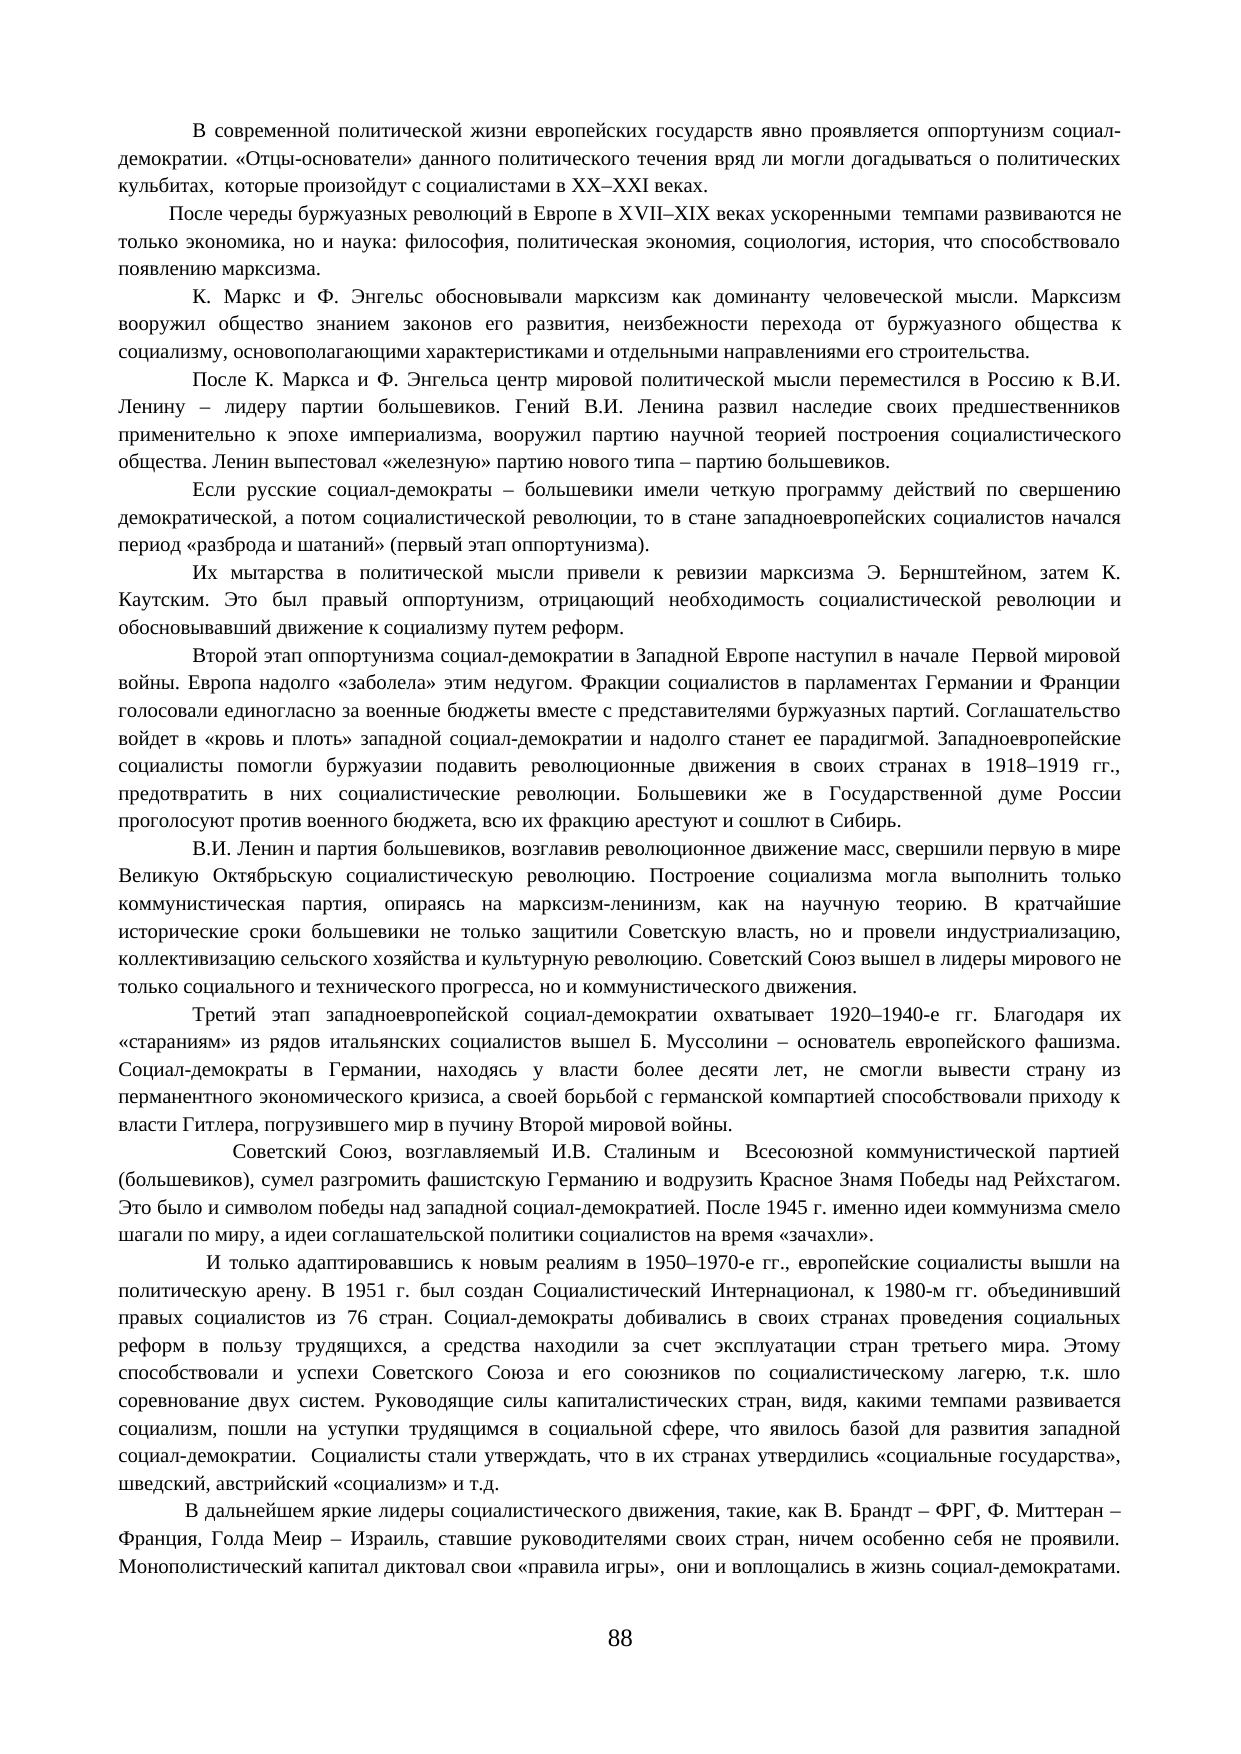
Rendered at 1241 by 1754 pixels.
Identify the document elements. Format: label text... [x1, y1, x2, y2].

text К. Маркс и Ф. Энгельс обосновывали марксизм как доминанту человеческой мысли. Марксизм вооружил общество знанием законов его развития, неизбежности перехода от буржуазного общества к социализму, основополагающими характеристиками и отдельными направлениями его строительства. [118, 284, 1122, 363]
text После череды буржуазных революций в Европе в ХVII–XIX веках ускоренными темпами развиваются не только экономика, но и наука: философия, политическая экономия, социология, история, что способствовало появлению марксизма. [118, 201, 1122, 280]
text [118, 1498, 1122, 1578]
text В современной политической жизни европейских государств явно проявляется оппортунизм социал-демократии. «Отцы-основатели» данного политического течения вряд ли могли догадываться о политических кульбитах, которые произойдут с социалистами в XX–XXI веках. [118, 118, 1122, 197]
text После К. Маркса и Ф. Энгельса центр мировой политической мысли переместился в Россию к В.И. Ленину – лидеру партии большевиков. Гений В.И. Ленина развил наследие своих предшественников применительно к эпохе империализма, вооружил партию научной теорией построения социалистического общества. Ленин выпестовал «железную» партию нового типа – партию большевиков. [118, 367, 1122, 473]
text Если русские социал-демократы – большевики имели четкую программу действий по свершению демократической, а потом социалистической революции, то в стане западноевропейских социалистов начался период «разброда и шатаний» (первый этап оппортунизма). [118, 477, 1122, 556]
text Советский Союз, возглавляемый И.В. Сталиным и Всесоюзной коммунистической партией (большевиков), сумел разгромить фашистскую Германию и водрузить Красное Знамя Победы над Рейхстагом. Это было и символом победы над западной социал-демократией. После 1945 г. именно идеи коммунизма смело шагали по миру, а идеи соглашательской политики социалистов на время «зачахли». [118, 1139, 1122, 1246]
text Третий этап западноевропейской социал-демократии охватывает 1920–1940-е гг. Благодаря их «стараниям» из рядов итальянских социалистов вышел Б. Муссолини – основатель европейского фашизма. Социал-демократы в Германии, находясь у власти более десяти лет, не смогли вывести страну из перманентного экономического кризиса, а своей борьбой с германской компартией способствовали приходу к власти Гитлера, погрузившего мир в пучину Второй мировой войны. [118, 1001, 1122, 1136]
text И только адаптировавшись к новым реалиям в 1950–1970-е гг., европейские социалисты вышли на политическую арену. В . был создан Социалистический Интернационал, к 1980-м гг. объединивший правых социалистов из 76 стран. Социал-демократы добивались в своих странах проведения социальных реформ в пользу трудящихся, а средства находили за счет эксплуатации стран третьего мира. Этому способствовали и успехи Советского Союза и его союзников по социалистическому лагерю, т.к. шло соревнование двух систем. Руководящие силы капиталистических стран, видя, какими темпами развивается социализм, пошли на уступки трудящимся в социальной сфере, что явилось базой для развития западной социал-демократии. Социалисты стали утверждать, что в их странах утвердились «социальные государства», шведский, австрийский «социализм» и т.д. [118, 1250, 1122, 1495]
text Их мытарства в политической мысли привели к ревизии марксизма Э. Бернштейном, затем К. Каутским. Это был правый оппортунизм, отрицающий необходимость социалистической революции и обосновывавший движение к социализму путем реформ. [118, 560, 1122, 639]
text В.И. Ленин и партия большевиков, возглавив революционное движение масс, свершили первую в мире Великую Октябрьскую социалистическую революцию. Построение социализма могла выполнить только коммунистическая партия, опираясь на марксизм-ленинизм, как на научную теорию. В кратчайшие исторические сроки большевики не только защитили Советскую власть, но и провели индустриализацию, коллективизацию сельского хозяйства и культурную революцию. Советский Союз вышел в лидеры мирового не только социального и технического прогресса, но и коммунистического движения. [118, 836, 1122, 998]
text Второй этап оппортунизма социал-демократии в Западной Европе наступил в начале Первой мировой войны. Европа надолго «заболела» этим недугом. Фракции социалистов в парламентах Германии и Франции голосовали единогласно за военные бюджеты вместе с представителями буржуазных партий. Соглашательство войдет в «кровь и плоть» западной социал-демократии и надолго станет ее парадигмой. Западноевропейские социалисты помогли буржуазии подавить революционные движения в своих странах в 1918–1919 гг., предотвратить в них социалистические революции. Большевики же в Государственной думе России проголосуют против военного бюджета, всю их фракцию арестуют и сошлют в Сибирь. [118, 643, 1122, 832]
